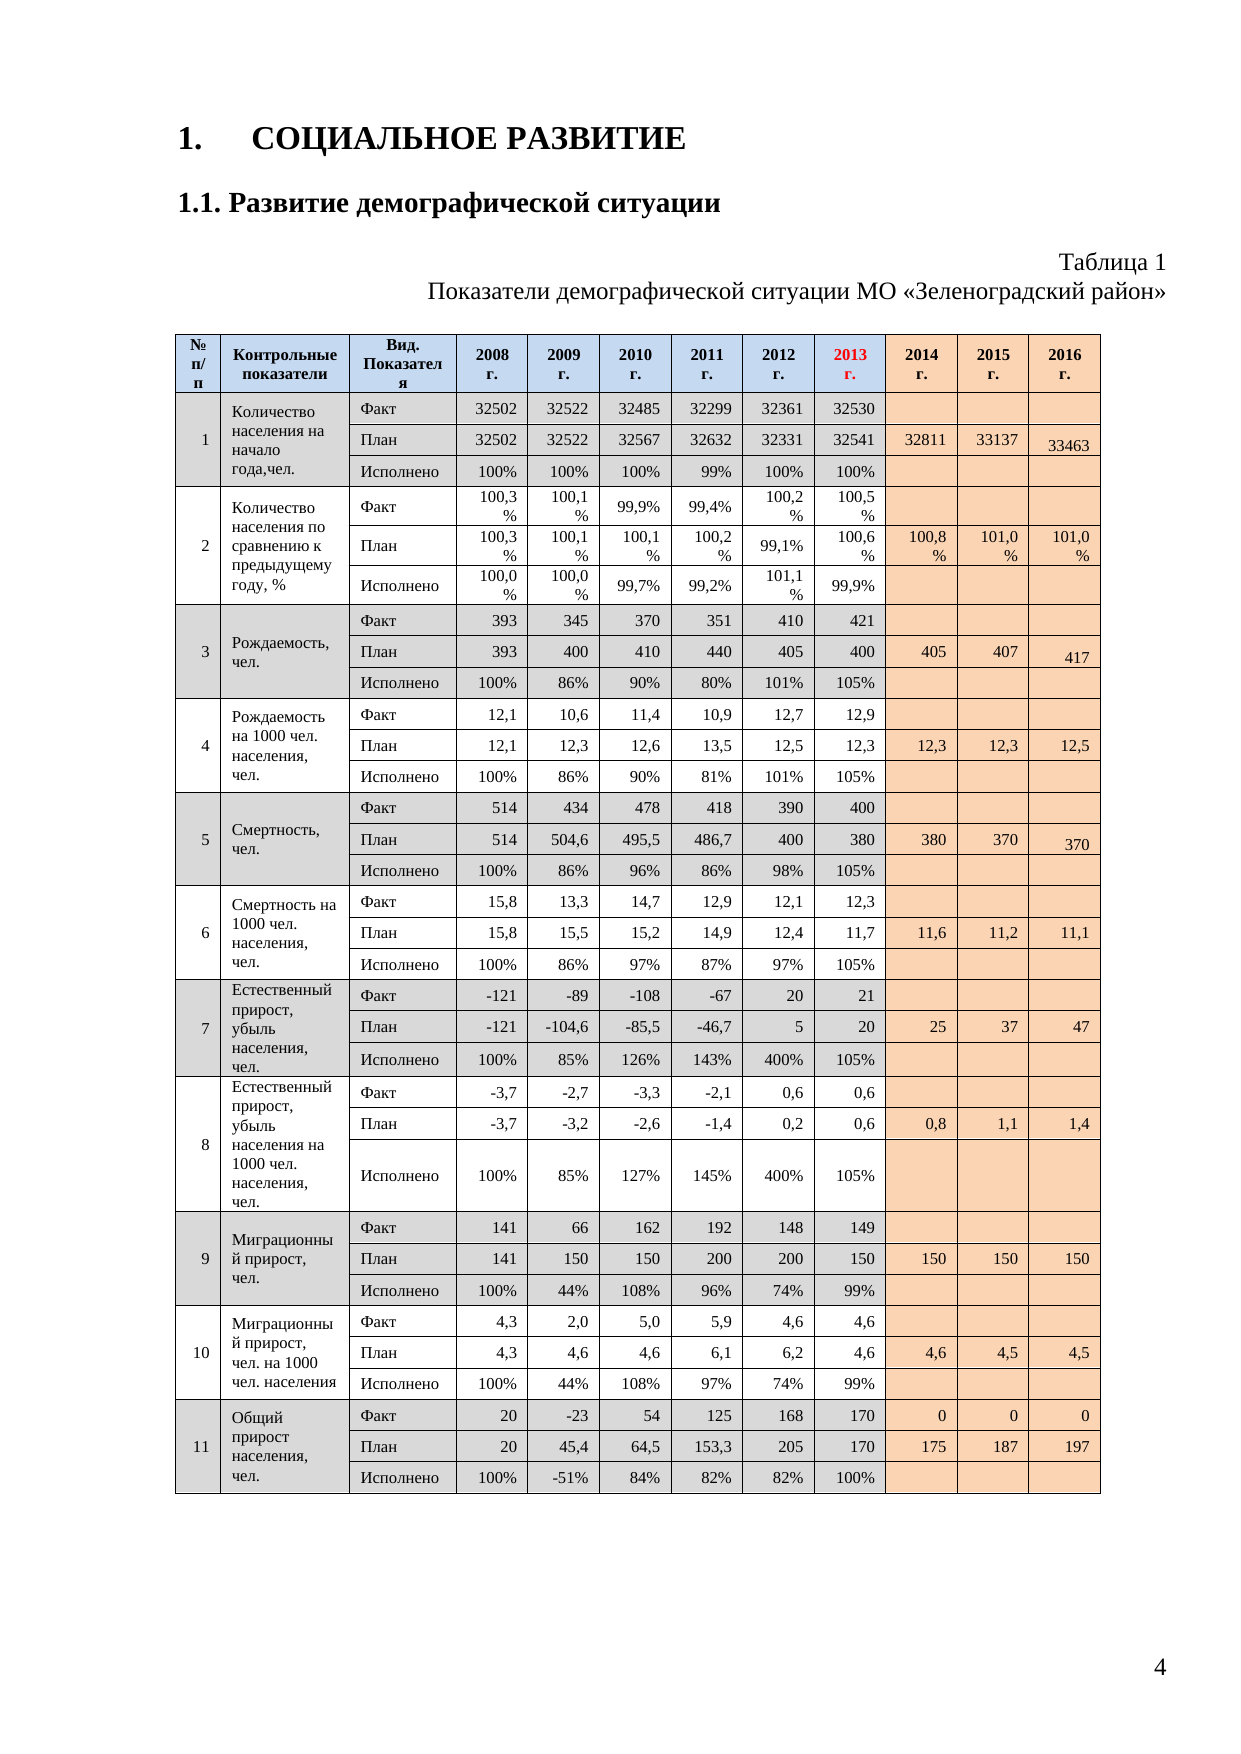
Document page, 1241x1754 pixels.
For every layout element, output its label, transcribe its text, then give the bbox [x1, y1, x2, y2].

table_cell 108% [600, 1275, 671, 1305]
table_cell 12,1 [457, 699, 527, 729]
table_cell 105% [815, 761, 885, 792]
table_cell 12,1 [743, 886, 814, 917]
table_cell -3,3 [600, 1077, 671, 1107]
table_cell 141 [457, 1212, 527, 1242]
table_cell 45,4 [528, 1431, 599, 1461]
table_cell [886, 456, 957, 486]
table_cell [958, 668, 1028, 698]
table_cell [886, 699, 957, 729]
table_cell 125 [672, 1400, 742, 1430]
table_cell 127% [600, 1140, 671, 1211]
table_cell 12,5 [1029, 730, 1100, 760]
table_cell 11,4 [600, 699, 671, 729]
table_cell -46,7 [672, 1011, 742, 1042]
table_cell [886, 1306, 957, 1336]
table_cell [1029, 1462, 1100, 1492]
table_cell Рождаемость на 1000 чел. населения, чел. [221, 699, 349, 792]
table_cell 434 [528, 793, 599, 823]
table_cell [1029, 1306, 1100, 1336]
table_cell Исполнено [350, 949, 456, 979]
table_cell 504,6 [528, 824, 599, 854]
table_cell 145% [672, 1140, 742, 1211]
table_cell 85% [528, 1043, 599, 1076]
table_cell 82% [743, 1462, 814, 1492]
table_cell -89 [528, 980, 599, 1010]
table_cell Факт [350, 886, 456, 917]
table_cell [958, 456, 1028, 486]
table_cell [886, 566, 957, 604]
table_cell 421 [815, 605, 885, 635]
table_cell 12,6 [600, 730, 671, 760]
table_cell 5,0 [600, 1306, 671, 1336]
table_cell 11,1 [1029, 918, 1100, 948]
table_cell [958, 949, 1028, 979]
table_cell [886, 949, 957, 979]
table_cell 12,3 [815, 730, 885, 760]
table_cell [958, 1077, 1028, 1107]
table_cell -23 [528, 1400, 599, 1430]
table_cell 105% [815, 668, 885, 698]
table_cell 405 [743, 636, 814, 667]
table_cell 54 [600, 1400, 671, 1430]
table_cell 514 [457, 793, 527, 823]
table_cell 5 [743, 1011, 814, 1042]
table_header 2009 г. [528, 335, 599, 392]
table_cell 100,1% [528, 526, 599, 565]
table_cell 33137 [958, 425, 1028, 455]
table_cell 105% [815, 949, 885, 979]
table_cell 126% [600, 1043, 671, 1076]
table_cell 12,3 [886, 730, 957, 760]
table_cell 32331 [743, 425, 814, 455]
table_cell 418 [672, 793, 742, 823]
table_cell Количество населения на начало года,чел. [221, 393, 349, 486]
table_cell 407 [958, 636, 1028, 667]
table_cell 100% [743, 456, 814, 486]
table_cell [1029, 487, 1100, 525]
table_cell 105% [815, 855, 885, 885]
table_cell [886, 886, 957, 917]
table_cell 1 [176, 393, 220, 486]
table_header 2014 г. [886, 335, 957, 392]
table_cell [958, 1275, 1028, 1305]
table_cell 20 [457, 1400, 527, 1430]
table_cell 32811 [886, 425, 957, 455]
table_cell 105% [815, 1043, 885, 1076]
table_cell 168 [743, 1400, 814, 1430]
table_cell 149 [815, 1212, 885, 1242]
table_cell 7 [176, 980, 220, 1076]
table_header 2008 г. [457, 335, 527, 392]
table_cell 10,9 [672, 699, 742, 729]
table_cell 400 [815, 793, 885, 823]
table_cell 37 [958, 1011, 1028, 1042]
table_cell 410 [600, 636, 671, 667]
table_cell План [350, 1431, 456, 1461]
table_cell 148 [743, 1212, 814, 1242]
table_cell 175 [886, 1431, 957, 1461]
table_cell -108 [600, 980, 671, 1010]
table_header 2011 г. [672, 335, 742, 392]
table_cell [1029, 699, 1100, 729]
table_cell [1029, 855, 1100, 885]
table_cell 84% [600, 1462, 671, 1492]
table_cell 400% [743, 1043, 814, 1076]
table_cell 10,6 [528, 699, 599, 729]
table_cell 4,5 [1029, 1337, 1100, 1367]
table_cell 100% [815, 456, 885, 486]
table_cell Исполнено [350, 855, 456, 885]
table_cell План [350, 526, 456, 565]
table_cell 440 [672, 636, 742, 667]
table_cell 32502 [457, 393, 527, 423]
table_cell [1029, 668, 1100, 698]
table_cell Факт [350, 393, 456, 423]
table_cell [958, 761, 1028, 792]
table_cell 12,4 [743, 918, 814, 948]
table_cell Исполнено [350, 1369, 456, 1399]
table_cell [958, 1306, 1028, 1336]
table_cell 100,0% [528, 566, 599, 604]
table_cell 100% [815, 1462, 885, 1492]
table_cell 153,3 [672, 1431, 742, 1461]
table_header № п/п [176, 335, 220, 392]
table_cell 197 [1029, 1431, 1100, 1461]
table_cell План [350, 425, 456, 455]
table_cell 486,7 [672, 824, 742, 854]
table_cell 15,8 [457, 886, 527, 917]
table_cell [1029, 793, 1100, 823]
table_cell [1029, 1369, 1100, 1399]
table_cell 100% [457, 668, 527, 698]
table_cell Исполнено [350, 566, 456, 604]
table_cell 100% [457, 1462, 527, 1492]
table_cell 87% [672, 949, 742, 979]
table_cell 0 [886, 1400, 957, 1430]
table_cell [1029, 761, 1100, 792]
table_cell 100,6% [815, 526, 885, 565]
table_cell План [350, 824, 456, 854]
table_cell 400% [743, 1140, 814, 1211]
table_cell 86% [528, 761, 599, 792]
table_cell План [350, 1337, 456, 1367]
table_cell Факт [350, 699, 456, 729]
table_cell 170 [815, 1431, 885, 1461]
table_cell 32485 [600, 393, 671, 423]
table_cell 380 [815, 824, 885, 854]
table_cell Исполнено [350, 1043, 456, 1076]
table_cell 20 [815, 1011, 885, 1042]
table_cell 5,9 [672, 1306, 742, 1336]
table_cell 82% [672, 1462, 742, 1492]
table_cell 100% [457, 456, 527, 486]
table_cell 99,9% [815, 566, 885, 604]
table_cell 345 [528, 605, 599, 635]
table_cell [886, 1140, 957, 1211]
table_cell [1029, 1077, 1100, 1107]
table_cell 143% [672, 1043, 742, 1076]
table_cell 150 [886, 1244, 957, 1274]
table_header 2012 г. [743, 335, 814, 392]
table_cell 478 [600, 793, 671, 823]
table_cell 100% [600, 456, 671, 486]
table_cell [958, 1212, 1028, 1242]
table_cell [958, 393, 1028, 423]
table_cell 390 [743, 793, 814, 823]
table_cell 11 [176, 1400, 220, 1492]
table_header 2015 г. [958, 335, 1028, 392]
table_cell Факт [350, 1400, 456, 1430]
table_cell 74% [743, 1275, 814, 1305]
table_cell 32530 [815, 393, 885, 423]
table_cell [886, 980, 957, 1010]
table_cell -2,7 [528, 1077, 599, 1107]
table_cell 187 [958, 1431, 1028, 1461]
table_cell План [350, 918, 456, 948]
table_cell 393 [457, 636, 527, 667]
table_cell 141 [457, 1244, 527, 1274]
table_cell 90% [600, 761, 671, 792]
table_cell 97% [600, 949, 671, 979]
table_cell 86% [528, 949, 599, 979]
table_cell 15,2 [600, 918, 671, 948]
table_cell 100,2% [743, 487, 814, 525]
table_cell 4,6 [600, 1337, 671, 1367]
table_cell 100,3% [457, 487, 527, 525]
table_cell 32632 [672, 425, 742, 455]
list СОЦИАЛЬНОЕ РАЗВИТИЕ [177, 118, 1167, 156]
table_cell Миграционный прирост, чел. на 1000 чел. населения [221, 1306, 349, 1399]
table_cell [886, 761, 957, 792]
table_cell Факт [350, 1212, 456, 1242]
subtitle 1.1. Развитие демографической ситуации [177, 185, 1167, 219]
table_cell 200 [743, 1244, 814, 1274]
table_cell 32522 [528, 393, 599, 423]
table_cell 100,1% [600, 526, 671, 565]
table_cell Факт [350, 1077, 456, 1107]
table_cell -104,6 [528, 1011, 599, 1042]
table_cell 0 [1029, 1400, 1100, 1430]
table_cell 100% [457, 949, 527, 979]
table_cell [886, 668, 957, 698]
table_cell [1029, 393, 1100, 423]
table_cell 100,5% [815, 487, 885, 525]
table_cell 4,6 [886, 1337, 957, 1367]
table_cell [1029, 456, 1100, 486]
table_cell [1029, 566, 1100, 604]
table_cell Естественный прирост, убыль населения на 1000 чел. населения, чел. [221, 1077, 349, 1211]
table_cell 64,5 [600, 1431, 671, 1461]
table_cell 150 [600, 1244, 671, 1274]
table_cell 81% [672, 761, 742, 792]
table_cell [886, 1462, 957, 1492]
table_cell 97% [672, 1369, 742, 1399]
table_cell [958, 1140, 1028, 1211]
table_cell 12,3 [958, 730, 1028, 760]
table_cell Исполнено [350, 1275, 456, 1305]
table_cell 205 [743, 1431, 814, 1461]
table_cell План [350, 1244, 456, 1274]
table_cell 100% [457, 1369, 527, 1399]
table_cell 4,6 [815, 1337, 885, 1367]
table_cell Факт [350, 980, 456, 1010]
table_cell 0,8 [886, 1108, 957, 1138]
table_cell 108% [600, 1369, 671, 1399]
table_cell 86% [528, 668, 599, 698]
table_cell 105% [815, 1140, 885, 1211]
table_cell 100% [528, 456, 599, 486]
table_cell 380 [886, 824, 957, 854]
table_cell 1,4 [1029, 1108, 1100, 1138]
table_cell Естественный прирост, убыль населения, чел. [221, 980, 349, 1076]
table_cell [958, 886, 1028, 917]
table_cell 97% [743, 949, 814, 979]
table_cell 200 [672, 1244, 742, 1274]
table_cell 99,1% [743, 526, 814, 565]
table_cell 170 [815, 1400, 885, 1430]
table_cell 400 [743, 824, 814, 854]
table_cell 0,6 [815, 1108, 885, 1138]
table_cell -121 [457, 980, 527, 1010]
table_cell 4,6 [743, 1306, 814, 1336]
table_cell [958, 1043, 1028, 1076]
table_cell [958, 487, 1028, 525]
table_cell 2,0 [528, 1306, 599, 1336]
table_cell [886, 855, 957, 885]
table_cell -51% [528, 1462, 599, 1492]
table_cell -3,7 [457, 1077, 527, 1107]
table_cell 20 [743, 980, 814, 1010]
table_cell 100,0% [457, 566, 527, 604]
table_cell Общий прирост населения, чел. [221, 1400, 349, 1492]
table_cell 11,6 [886, 918, 957, 948]
table_cell [886, 487, 957, 525]
table_cell 32361 [743, 393, 814, 423]
table_cell [1029, 605, 1100, 635]
table_cell [958, 793, 1028, 823]
table_cell 99% [815, 1369, 885, 1399]
table_cell 74% [743, 1369, 814, 1399]
table_cell 32567 [600, 425, 671, 455]
table_cell 12,3 [815, 886, 885, 917]
table_cell 405 [886, 636, 957, 667]
table_cell 4 [176, 699, 220, 792]
table_cell [886, 1212, 957, 1242]
table_cell [958, 566, 1028, 604]
table_cell 100% [457, 1043, 527, 1076]
table_cell 101,0% [958, 526, 1028, 565]
table_cell 14,7 [600, 886, 671, 917]
table_cell [958, 980, 1028, 1010]
table_cell 101,1% [743, 566, 814, 604]
table_cell 4,3 [457, 1337, 527, 1367]
table_cell 192 [672, 1212, 742, 1242]
table_cell 2 [176, 487, 220, 604]
table_cell [1029, 886, 1100, 917]
table_cell Исполнено [350, 761, 456, 792]
table_cell 12,5 [743, 730, 814, 760]
table_cell 80% [672, 668, 742, 698]
table_cell 90% [600, 668, 671, 698]
table_cell План [350, 1108, 456, 1138]
table_cell 100% [457, 855, 527, 885]
table_cell 99,7% [600, 566, 671, 604]
table_cell 150 [958, 1244, 1028, 1274]
table_cell 21 [815, 980, 885, 1010]
table_cell 12,1 [457, 730, 527, 760]
table_cell 101,0% [1029, 526, 1100, 565]
table_cell -85,5 [600, 1011, 671, 1042]
table_cell 86% [528, 855, 599, 885]
table_cell 44% [528, 1275, 599, 1305]
table_cell 9 [176, 1212, 220, 1305]
table_header 2010 г. [600, 335, 671, 392]
table_cell План [350, 636, 456, 667]
table_cell Факт [350, 487, 456, 525]
table_cell [1029, 1275, 1100, 1305]
table_cell 12,7 [743, 699, 814, 729]
table_cell -1,4 [672, 1108, 742, 1138]
table_cell 417 [1029, 636, 1100, 667]
table_cell 0,6 [815, 1077, 885, 1107]
table_cell 32299 [672, 393, 742, 423]
table_cell Исполнено [350, 668, 456, 698]
table_cell 98% [743, 855, 814, 885]
table_cell [958, 855, 1028, 885]
table_cell 410 [743, 605, 814, 635]
table_cell 12,9 [815, 699, 885, 729]
table_cell 20 [457, 1431, 527, 1461]
table_cell 100% [457, 761, 527, 792]
table_cell [886, 1369, 957, 1399]
table_cell 99% [815, 1275, 885, 1305]
table_cell 25 [886, 1011, 957, 1042]
table_cell 13,5 [672, 730, 742, 760]
table_cell 351 [672, 605, 742, 635]
table_cell 101% [743, 761, 814, 792]
table_cell [958, 1462, 1028, 1492]
table_cell План [350, 730, 456, 760]
table_cell 12,9 [672, 886, 742, 917]
table_cell 32541 [815, 425, 885, 455]
table_cell Исполнено [350, 456, 456, 486]
table_cell 100,3% [457, 526, 527, 565]
table_header 2013 г. [815, 335, 885, 392]
table_cell [1029, 1140, 1100, 1211]
table_cell Исполнено [350, 1140, 456, 1211]
table_cell -3,7 [457, 1108, 527, 1138]
table_cell [1029, 1043, 1100, 1076]
table_cell [886, 393, 957, 423]
table_cell 13,3 [528, 886, 599, 917]
table_cell Факт [350, 605, 456, 635]
table_cell 162 [600, 1212, 671, 1242]
table_cell -121 [457, 1011, 527, 1042]
table_cell 100,2% [672, 526, 742, 565]
table_cell 370 [1029, 824, 1100, 854]
table_cell [886, 1043, 957, 1076]
table_cell 0 [958, 1400, 1028, 1430]
table_cell Количество населения по сравнению к предыдущему году, % [221, 487, 349, 604]
table_cell 96% [600, 855, 671, 885]
table_cell 6,1 [672, 1337, 742, 1367]
table_header Контрольные показатели [221, 335, 349, 392]
table_cell Рождаемость, чел. [221, 605, 349, 698]
table_cell 99% [672, 456, 742, 486]
text Показатели демографической ситуации МО «Зеленоградский район» [177, 276, 1167, 305]
table_header 2016 г. [1029, 335, 1100, 392]
table_cell 370 [600, 605, 671, 635]
table_cell [886, 605, 957, 635]
table_cell [886, 793, 957, 823]
table_cell 5 [176, 793, 220, 885]
table_cell 44% [528, 1369, 599, 1399]
table_cell 99,9% [600, 487, 671, 525]
table_cell Факт [350, 1306, 456, 1336]
table_cell 85% [528, 1140, 599, 1211]
table_cell 150 [815, 1244, 885, 1274]
table_header Вид. Показателя [350, 335, 456, 392]
table_cell Смертность на 1000 чел. населения, чел. [221, 886, 349, 979]
table_cell 100,8% [886, 526, 957, 565]
table_cell 32522 [528, 425, 599, 455]
table_cell 101% [743, 668, 814, 698]
table_cell 15,8 [457, 918, 527, 948]
text Таблица 1 [177, 247, 1167, 276]
table_cell 0,6 [743, 1077, 814, 1107]
table_cell -2,6 [600, 1108, 671, 1138]
table_cell 33463 [1029, 425, 1100, 455]
table_cell 100% [457, 1140, 527, 1211]
table_cell 1,1 [958, 1108, 1028, 1138]
table_cell 400 [528, 636, 599, 667]
table_cell [958, 1369, 1028, 1399]
table_cell -67 [672, 980, 742, 1010]
table_cell 86% [672, 855, 742, 885]
table_cell 96% [672, 1275, 742, 1305]
table_cell 3 [176, 605, 220, 698]
table_cell 400 [815, 636, 885, 667]
table_cell 4,5 [958, 1337, 1028, 1367]
table_cell [958, 699, 1028, 729]
table_cell 150 [528, 1244, 599, 1274]
table_cell 4,3 [457, 1306, 527, 1336]
table_cell 6 [176, 886, 220, 979]
table_cell -3,2 [528, 1108, 599, 1138]
table_cell Факт [350, 793, 456, 823]
table_cell Миграционный прирост, чел. [221, 1212, 349, 1305]
table_cell [886, 1275, 957, 1305]
table_cell 14,9 [672, 918, 742, 948]
table_cell [1029, 980, 1100, 1010]
table_cell 0,2 [743, 1108, 814, 1138]
table_cell 4,6 [815, 1306, 885, 1336]
table_cell [958, 605, 1028, 635]
table_cell 11,2 [958, 918, 1028, 948]
table_cell 100,1% [528, 487, 599, 525]
table_cell План [350, 1011, 456, 1042]
table_cell 11,7 [815, 918, 885, 948]
table_cell 32502 [457, 425, 527, 455]
table_cell 4,6 [528, 1337, 599, 1367]
table_cell 150 [1029, 1244, 1100, 1274]
table_cell 370 [958, 824, 1028, 854]
table_cell 6,2 [743, 1337, 814, 1367]
table_cell 99,2% [672, 566, 742, 604]
table_cell 514 [457, 824, 527, 854]
table_cell 12,3 [528, 730, 599, 760]
table_cell Исполнено [350, 1462, 456, 1492]
table_cell -2,1 [672, 1077, 742, 1107]
table_cell 99,4% [672, 487, 742, 525]
table_cell 47 [1029, 1011, 1100, 1042]
table_cell 8 [176, 1077, 220, 1211]
table_cell 393 [457, 605, 527, 635]
table_cell 15,5 [528, 918, 599, 948]
table_cell 66 [528, 1212, 599, 1242]
table_cell 100% [457, 1275, 527, 1305]
table_cell [886, 1077, 957, 1107]
table_cell [1029, 949, 1100, 979]
table_cell [1029, 1212, 1100, 1242]
table_cell 495,5 [600, 824, 671, 854]
table_cell 10 [176, 1306, 220, 1399]
table_cell Смертность, чел. [221, 793, 349, 885]
